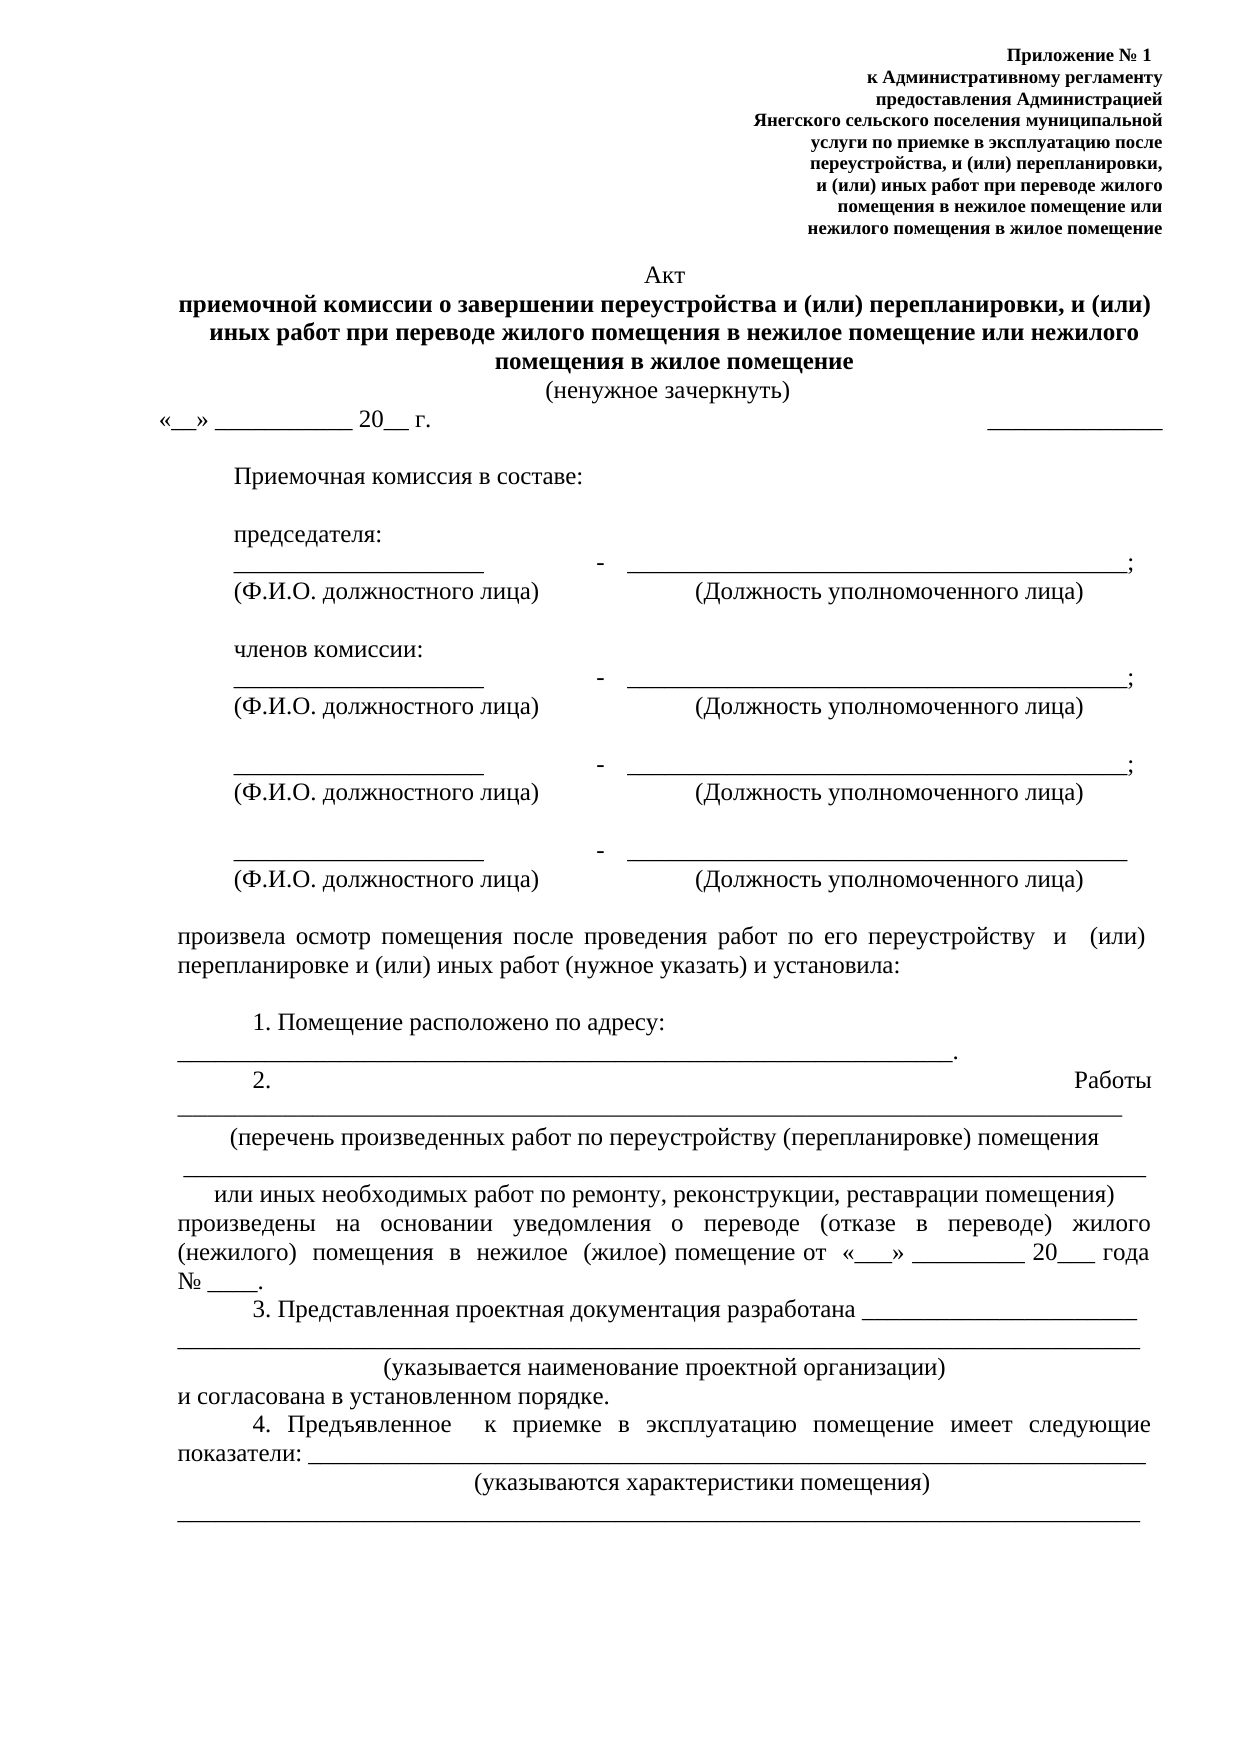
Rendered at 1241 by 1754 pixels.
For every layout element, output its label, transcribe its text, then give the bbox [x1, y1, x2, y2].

text услуги по приемке в эксплуатацию после [177, 131, 1162, 152]
text (указывается наименование проектной организации) [177, 1352, 1152, 1381]
text или иных необходимых работ по ремонту, реконструкции, реставрации помещения) [177, 1179, 1152, 1208]
text 3. Представленная проектная документация разработана ______________________ [177, 1294, 1152, 1323]
text предоставления Администрацией [177, 87, 1162, 109]
table_cell членов комиссии: [234, 634, 1163, 662]
text 1. Помещение расположено по адресу: ______________________________________________________________. [177, 1007, 1152, 1065]
table_cell ________________________________________; (Должность уполномоченного лица) [627, 749, 1163, 835]
text Янегского сельского поселения муниципальной [177, 109, 1162, 131]
text произвела осмотр помещения после проведения работ по его переустройству и (или) перепланировке и (или) иных работ (нужное указать) и установила: [177, 921, 1152, 979]
text _____________________________________________________________________________ [177, 1323, 1152, 1352]
text Приложение № 1 [177, 44, 1152, 66]
table_cell ________________________________________ (Должность уполномоченного лица) [627, 835, 1163, 921]
text приемочной комиссии о завершении переустройства и (или) перепланировки, и (или) иных работ при переводе жилого помещения в нежилое помещение или нежилого помещения в жилое помещение [158, 289, 1171, 375]
text переустройства, и (или) перепланировки, [177, 152, 1162, 174]
text (указываются характеристики помещения) [177, 1467, 1152, 1496]
text и согласована в установленном порядке. [177, 1381, 1152, 1409]
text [177, 1496, 1152, 1524]
text (ненужное зачеркнуть) [177, 375, 1152, 404]
text к Административному регламенту [177, 66, 1162, 87]
table_header председателя: [234, 519, 1163, 547]
text Приемочная комиссия в составе: [177, 461, 1152, 490]
table_cell ____________________ - (Ф.И.О. должностного лица) [234, 663, 627, 749]
text «__» ___________ 20__ г. ______________ [158, 404, 1171, 432]
table_cell ____________________ - (Ф.И.О. должностного лица) [234, 749, 627, 835]
text помещения в нежилое помещение или [177, 195, 1162, 217]
text произведены на основании уведомления о переводе (отказе в переводе) жилого (нежилого) помещения в нежилое (жилое) помещение от «___» _________ 20___ года № ____. [177, 1208, 1152, 1294]
text 2. Работы _______________________________________________________________ [177, 1065, 1152, 1122]
text нежилого помещения в жилое помещение [177, 217, 1162, 238]
text (перечень произведенных работ по переустройству (перепланировке) помещения [177, 1122, 1152, 1151]
text _____________________________________________________________________________ [177, 1151, 1152, 1179]
text 4. Предъявленное к приемке в эксплуатацию помещение имеет следующие показатели: ___________________________________________________________________ [177, 1409, 1152, 1467]
table_cell ________________________________________; (Должность уполномоченного лица) [627, 663, 1163, 749]
text Акт [177, 260, 1152, 289]
text и (или) иных работ при переводе жилого [177, 174, 1162, 195]
table_cell ____________________ - (Ф.И.О. должностного лица) [234, 835, 627, 921]
table_cell ________________________________________; (Должность уполномоченного лица) [627, 548, 1163, 634]
table_cell ____________________ - (Ф.И.О. должностного лица) [234, 548, 627, 634]
